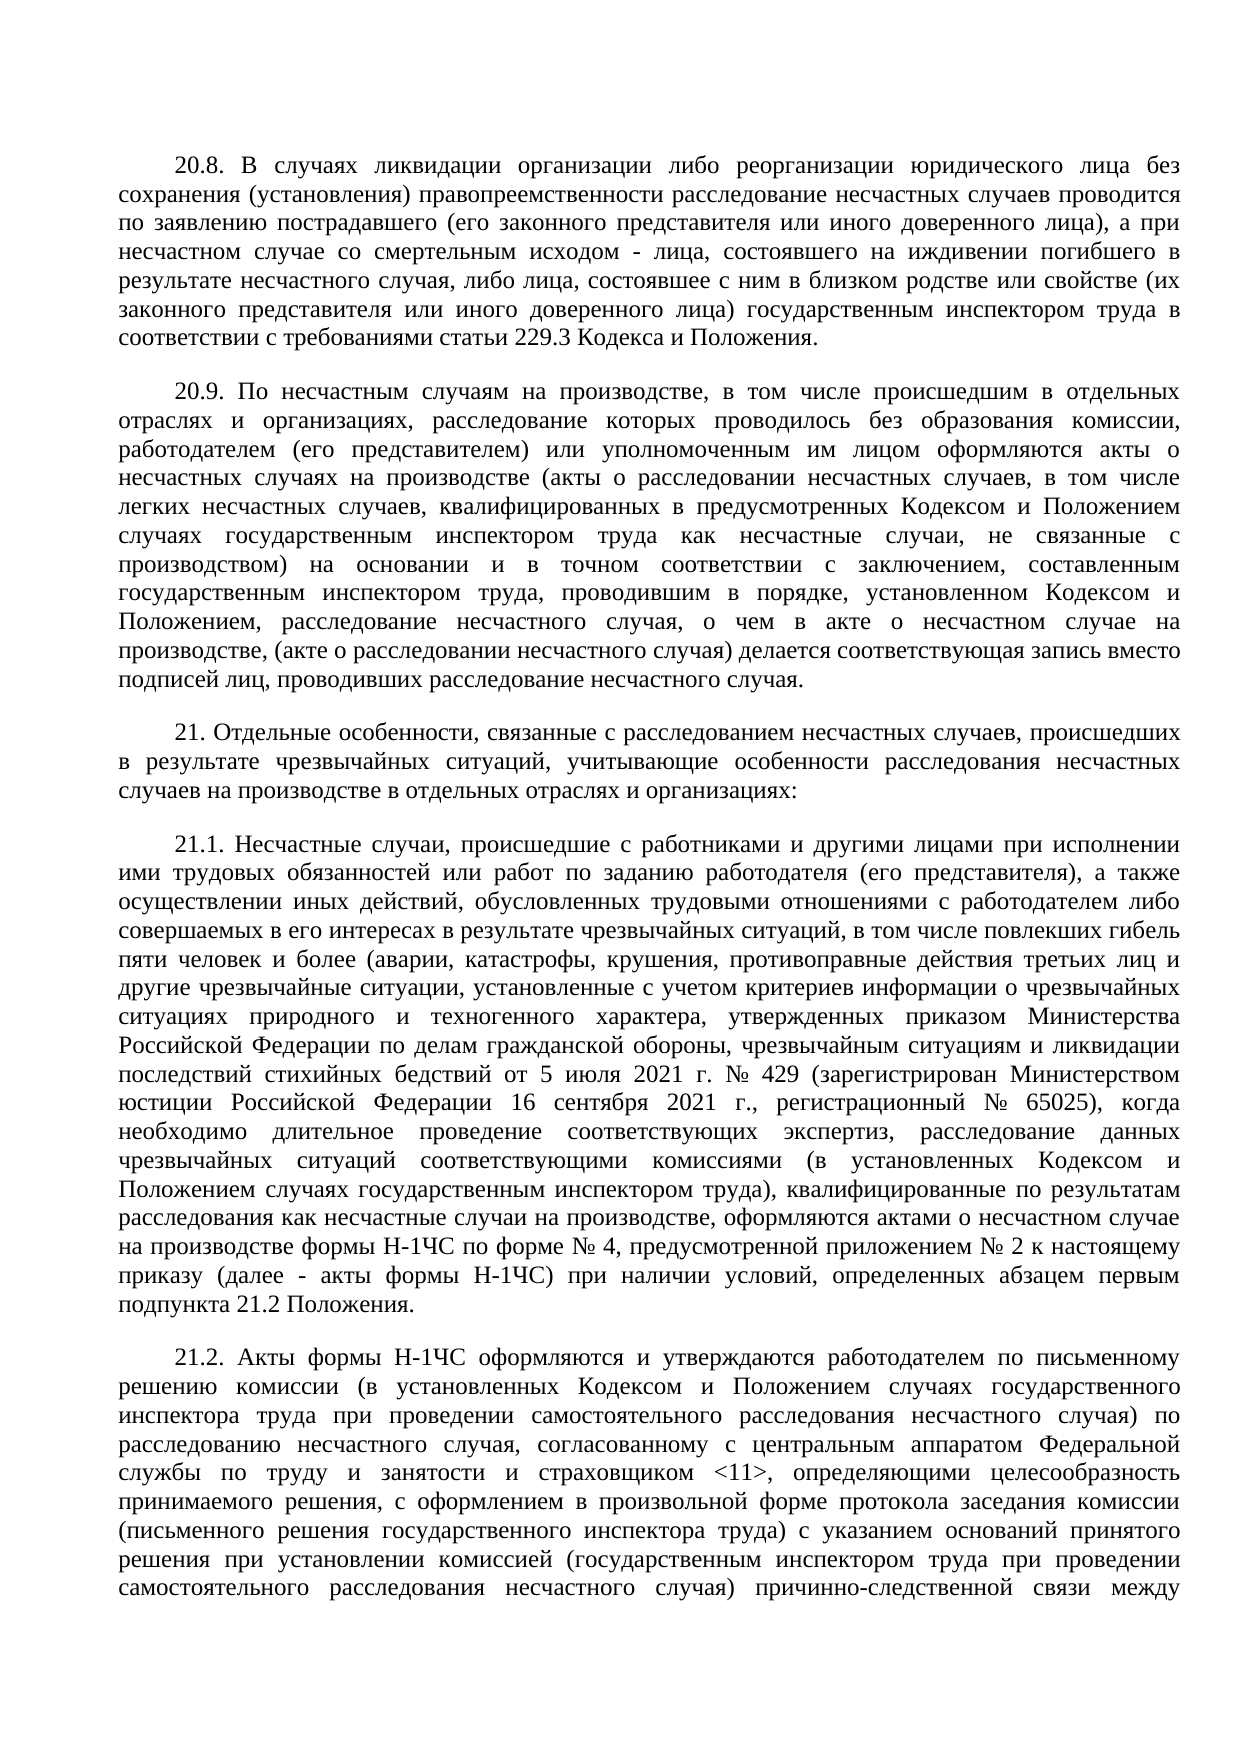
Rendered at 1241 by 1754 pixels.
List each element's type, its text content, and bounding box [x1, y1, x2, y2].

text 20.9. По несчастным случаям на производстве, в том числе происшедшим в отдельных отраслях и организациях, расследование которых проводилось без образования комиссии, работодателем (его представителем) или уполномоченным им лицом оформляются акты о несчастных случаях на производстве (акты о расследовании несчастных случаев, в том числе легких несчастных случаев, квалифицированных в предусмотренных Кодексом и Положением случаях государственным инспектором труда как несчастные случаи, не связанные с производством) на основании и в точном соответствии с заключением, составленным государственным инспектором труда, проводившим в порядке, установленном Кодексом и Положением, расследование несчастного случая, о чем в акте о несчастном случае на производстве, (акте о расследовании несчастного случая) делается соответствующая запись вместо подписей лиц, проводивших расследование несчастного случая. [118, 376, 1181, 692]
text 20.8. В случаях ликвидации организации либо реорганизации юридического лица без сохранения (установления) правопреемственности расследование несчастных случаев проводится по заявлению пострадавшего (его законного представителя или иного доверенного лица), а при несчастном случае со смертельным исходом - лица, состоявшего на иждивении погибшего в результате несчастного случая, либо лица, состоявшее с ним в близком родстве или свойстве (их законного представителя или иного доверенного лица) государственным инспектором труда в соответствии с требованиями статьи 229.3 Кодекса и Положения. [118, 150, 1181, 351]
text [118, 1342, 1181, 1601]
text 21. Отдельные особенности, связанные с расследованием несчастных случаев, происшедших в результате чрезвычайных ситуаций, учитывающие особенности расследования несчастных случаев на производстве в отдельных отраслях и организациях: [118, 717, 1181, 804]
text 21.1. Несчастные случаи, происшедшие с работниками и другими лицами при исполнении ими трудовых обязанностей или работ по заданию работодателя (его представителя), а также осуществлении иных действий, обусловленных трудовыми отношениями с работодателем либо совершаемых в его интересах в результате чрезвычайных ситуаций, в том числе повлекших гибель пяти человек и более (аварии, катастрофы, крушения, противоправные действия третьих лиц и другие чрезвычайные ситуации, установленные с учетом критериев информации о чрезвычайных ситуациях природного и техногенного характера, утвержденных приказом Министерства Российской Федерации по делам гражданской обороны, чрезвычайным ситуациям и ликвидации последствий стихийных бедствий от 5 июля 2021 г. № 429 (зарегистрирован Министерством юстиции Российской Федерации 16 сентября 2021 г., регистрационный № 65025), когда необходимо длительное проведение соответствующих экспертиз, расследование данных чрезвычайных ситуаций соответствующими комиссиями (в установленных Кодексом и Положением случаях государственным инспектором труда), квалифицированные по результатам расследования как несчастные случаи на производстве, оформляются актами о несчастном случае на производстве формы Н-1ЧС по форме № 4, предусмотренной приложением № 2 к настоящему приказу (далее - акты формы Н-1ЧС) при наличии условий, определенных абзацем первым подпункта 21.2 Положения. [118, 829, 1181, 1317]
